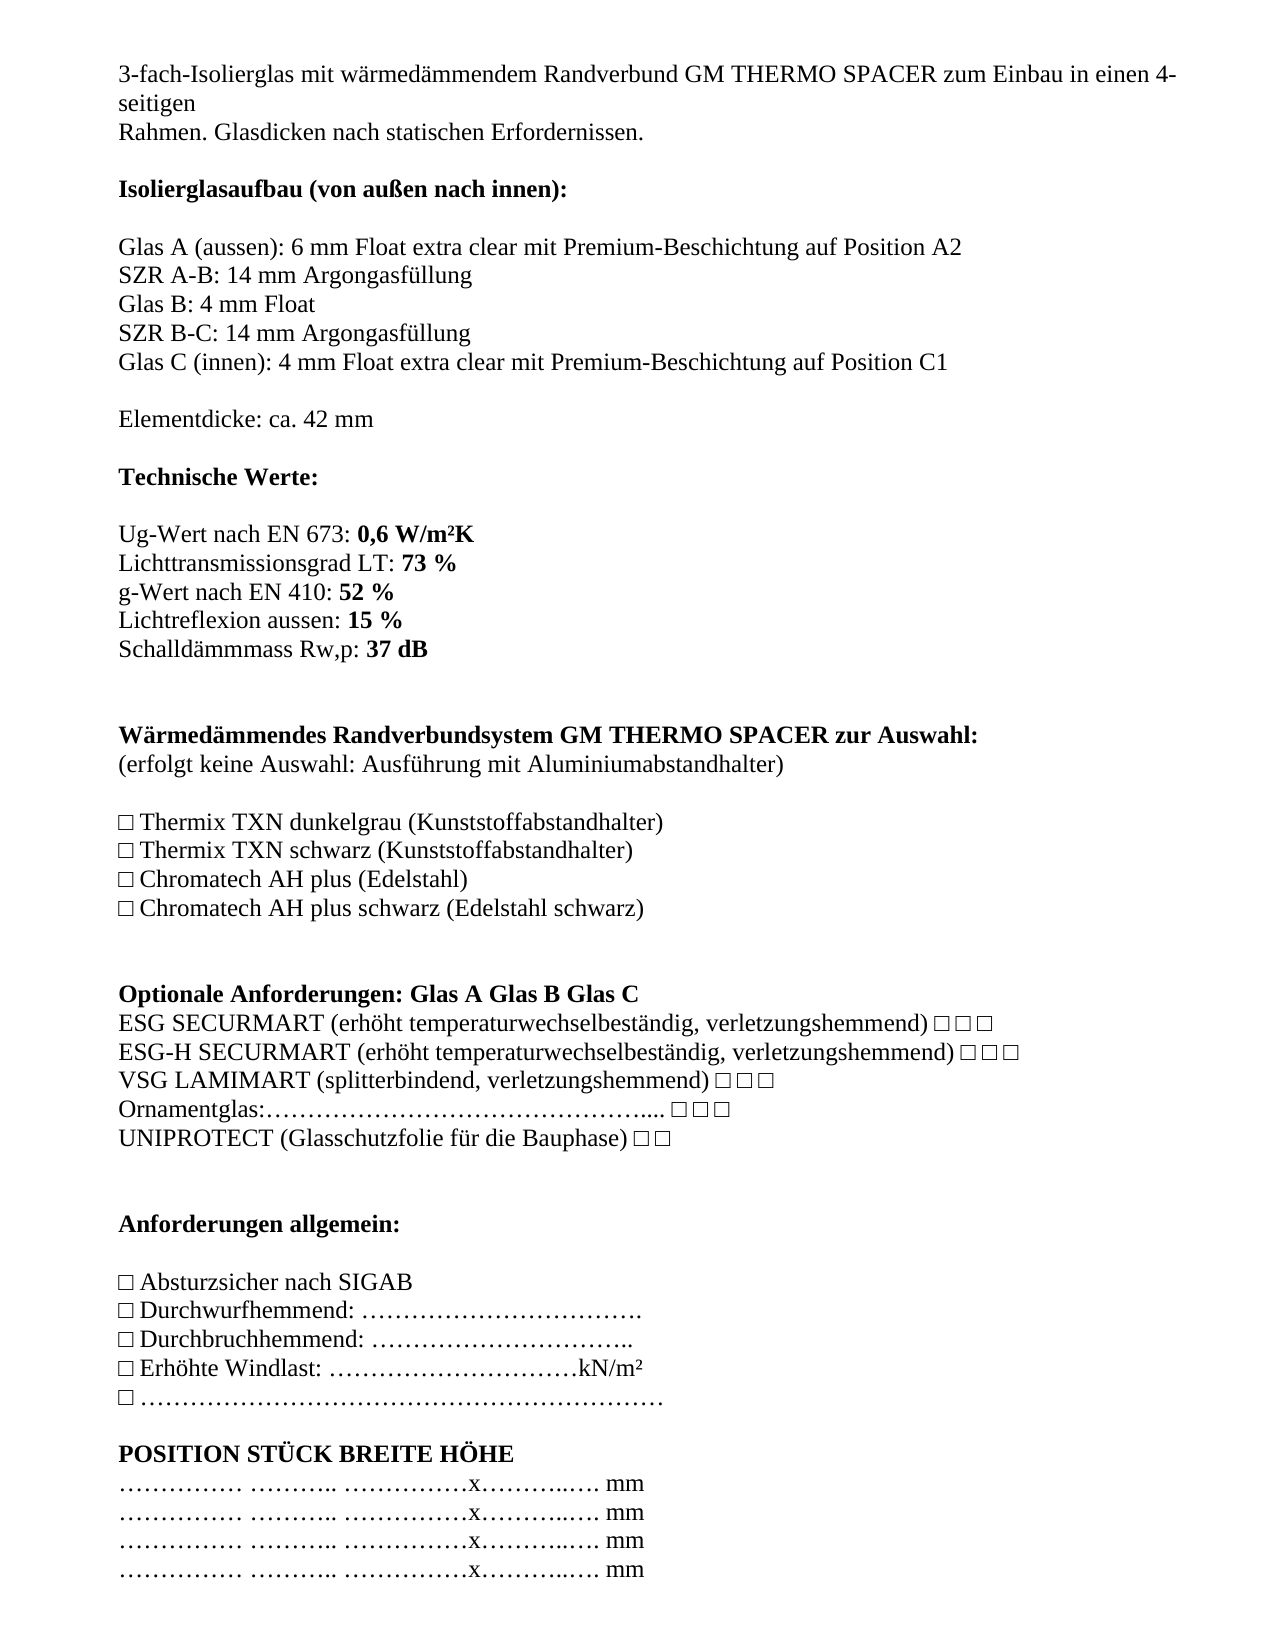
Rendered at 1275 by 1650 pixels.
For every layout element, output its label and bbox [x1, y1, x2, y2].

text [118, 59, 1216, 1583]
